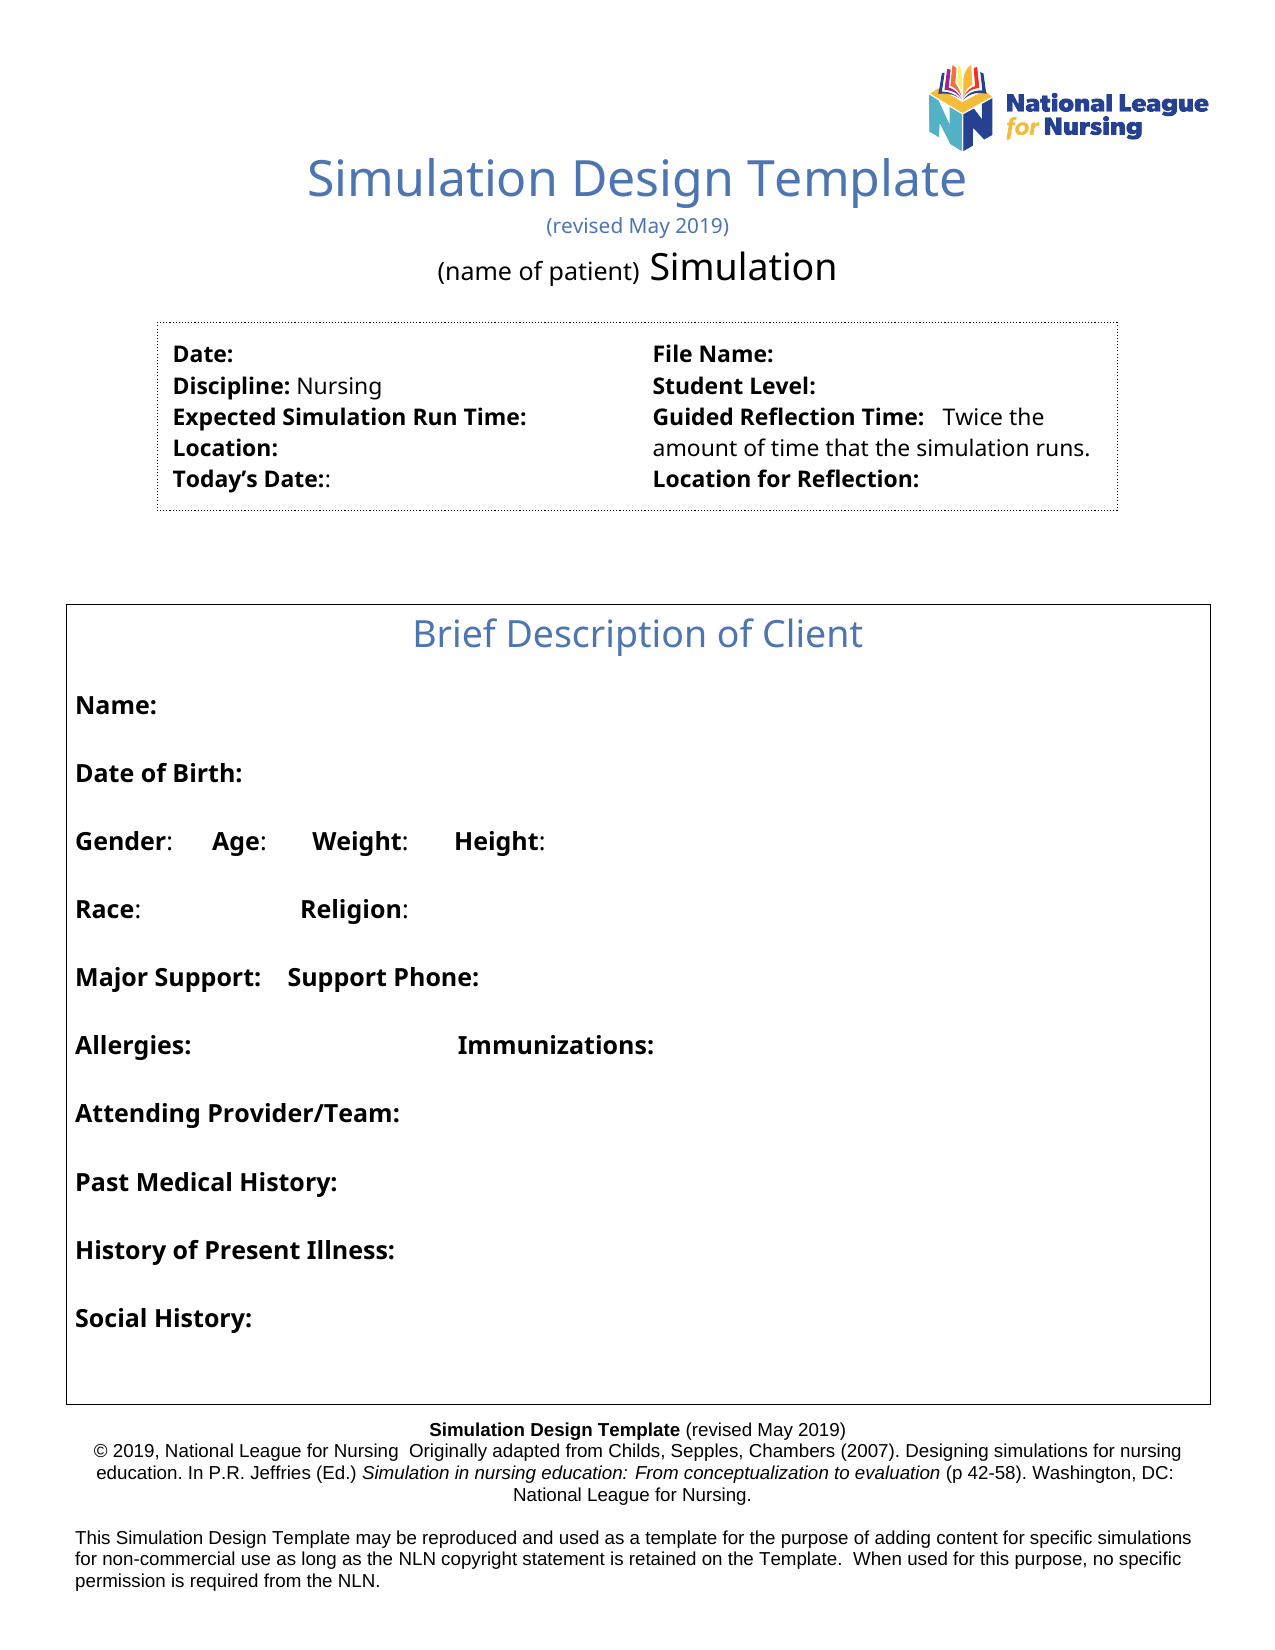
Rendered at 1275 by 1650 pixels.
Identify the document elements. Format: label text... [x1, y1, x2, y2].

text Simulation Design Template [75, 143, 1200, 212]
text Allergies: Immunizations: [75, 1028, 1200, 1062]
text (revised May 2019) [75, 212, 1200, 240]
text Date of Birth: [75, 755, 1200, 789]
text (name of patient) Simulation [75, 240, 1200, 291]
table_header Date: Discipline: Nursing Expected Simulation Run Time: Location: Today’s Date:: [158, 322, 637, 509]
text Social History: [75, 1300, 1200, 1334]
text Past Medical History: [75, 1164, 1200, 1198]
text Race: Religion: [75, 892, 1200, 926]
text Attending Provider/Team: [75, 1096, 1200, 1130]
text History of Present Illness: [75, 1232, 1200, 1266]
text Major Support: Support Phone: [75, 960, 1200, 994]
picture [922, 61, 1217, 153]
table_header File Name: Student Level: Guided Reflection Time: Twice the amount of time that the simulation runs. Location for Reflection: [638, 322, 1117, 509]
text Brief Description of Client [67, 605, 1210, 658]
text Name: [75, 687, 1200, 721]
text Gender: Age: Weight: Height: [75, 823, 1200, 858]
